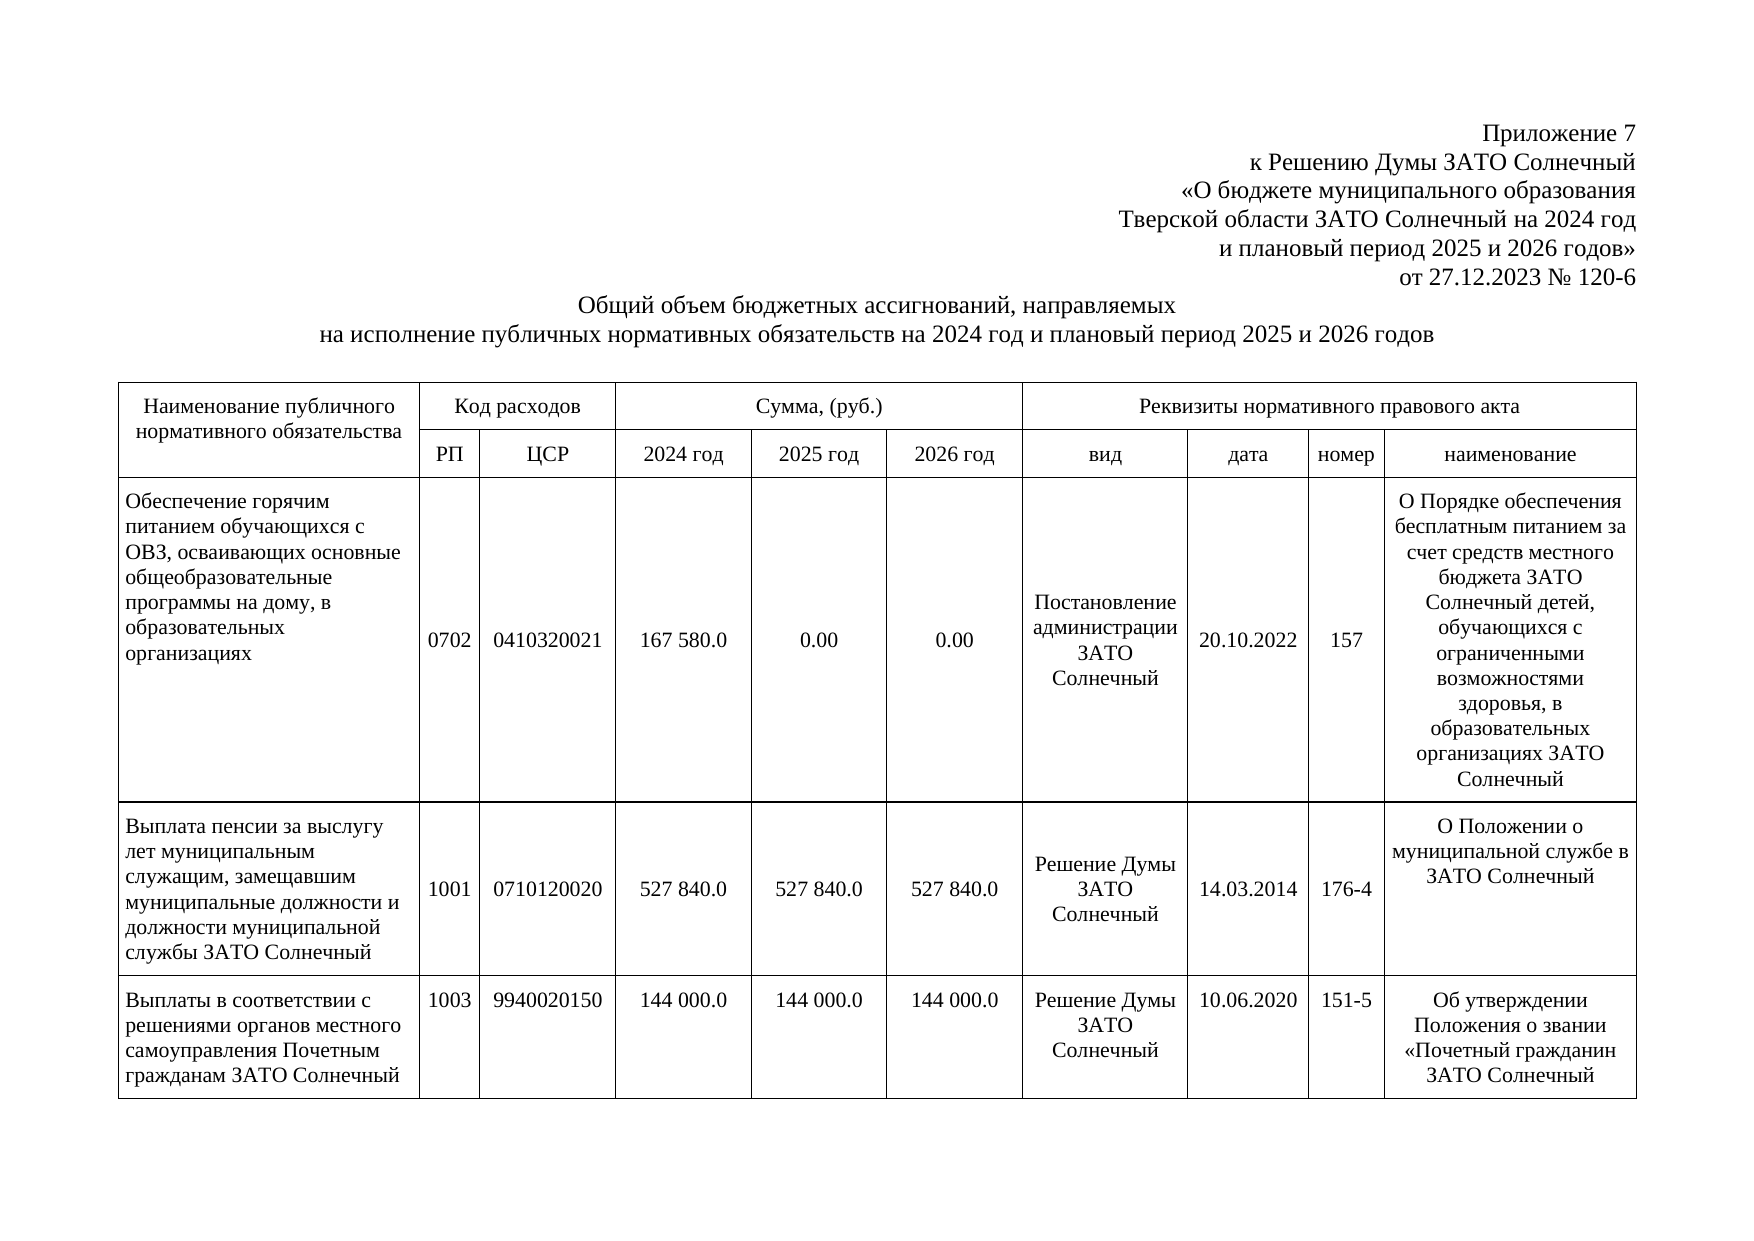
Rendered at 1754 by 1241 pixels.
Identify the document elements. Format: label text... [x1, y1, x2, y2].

text Общий объем бюджетных ассигнований, направляемых [118, 291, 1636, 319]
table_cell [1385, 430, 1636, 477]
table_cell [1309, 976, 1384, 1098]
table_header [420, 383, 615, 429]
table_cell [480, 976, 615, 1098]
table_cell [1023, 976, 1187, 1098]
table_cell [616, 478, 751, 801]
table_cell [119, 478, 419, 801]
text «О бюджете муниципального образования [118, 176, 1636, 204]
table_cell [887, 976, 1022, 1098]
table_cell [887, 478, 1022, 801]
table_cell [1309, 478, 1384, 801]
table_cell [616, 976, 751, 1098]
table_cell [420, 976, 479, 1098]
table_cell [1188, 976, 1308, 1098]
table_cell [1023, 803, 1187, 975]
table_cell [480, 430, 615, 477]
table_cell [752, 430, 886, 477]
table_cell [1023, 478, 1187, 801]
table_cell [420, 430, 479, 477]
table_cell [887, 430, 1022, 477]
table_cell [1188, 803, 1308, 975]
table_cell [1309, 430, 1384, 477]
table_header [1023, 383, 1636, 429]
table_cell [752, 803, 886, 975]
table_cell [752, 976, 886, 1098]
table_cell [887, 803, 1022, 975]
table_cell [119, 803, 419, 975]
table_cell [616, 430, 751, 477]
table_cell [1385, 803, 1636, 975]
text Приложение 7 [118, 118, 1636, 147]
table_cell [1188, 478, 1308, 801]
text Тверской области ЗАТО Солнечный на 2024 год [118, 204, 1636, 233]
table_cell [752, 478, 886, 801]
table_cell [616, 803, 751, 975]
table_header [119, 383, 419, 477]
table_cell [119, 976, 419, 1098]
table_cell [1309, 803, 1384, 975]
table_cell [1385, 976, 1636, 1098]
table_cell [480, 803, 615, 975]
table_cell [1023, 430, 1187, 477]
text от 27.12.2023 № 120-6 [118, 262, 1636, 291]
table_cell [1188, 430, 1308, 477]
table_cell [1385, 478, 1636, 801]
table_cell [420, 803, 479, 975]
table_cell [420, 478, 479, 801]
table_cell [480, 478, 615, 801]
text на исполнение публичных нормативных обязательств на 2024 год и плановый период 2025 и 2026 годов [118, 319, 1636, 348]
text и плановый период 2025 и 2026 годов» [118, 233, 1636, 262]
text к Решению Думы ЗАТО Солнечный [118, 147, 1636, 176]
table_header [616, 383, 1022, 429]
